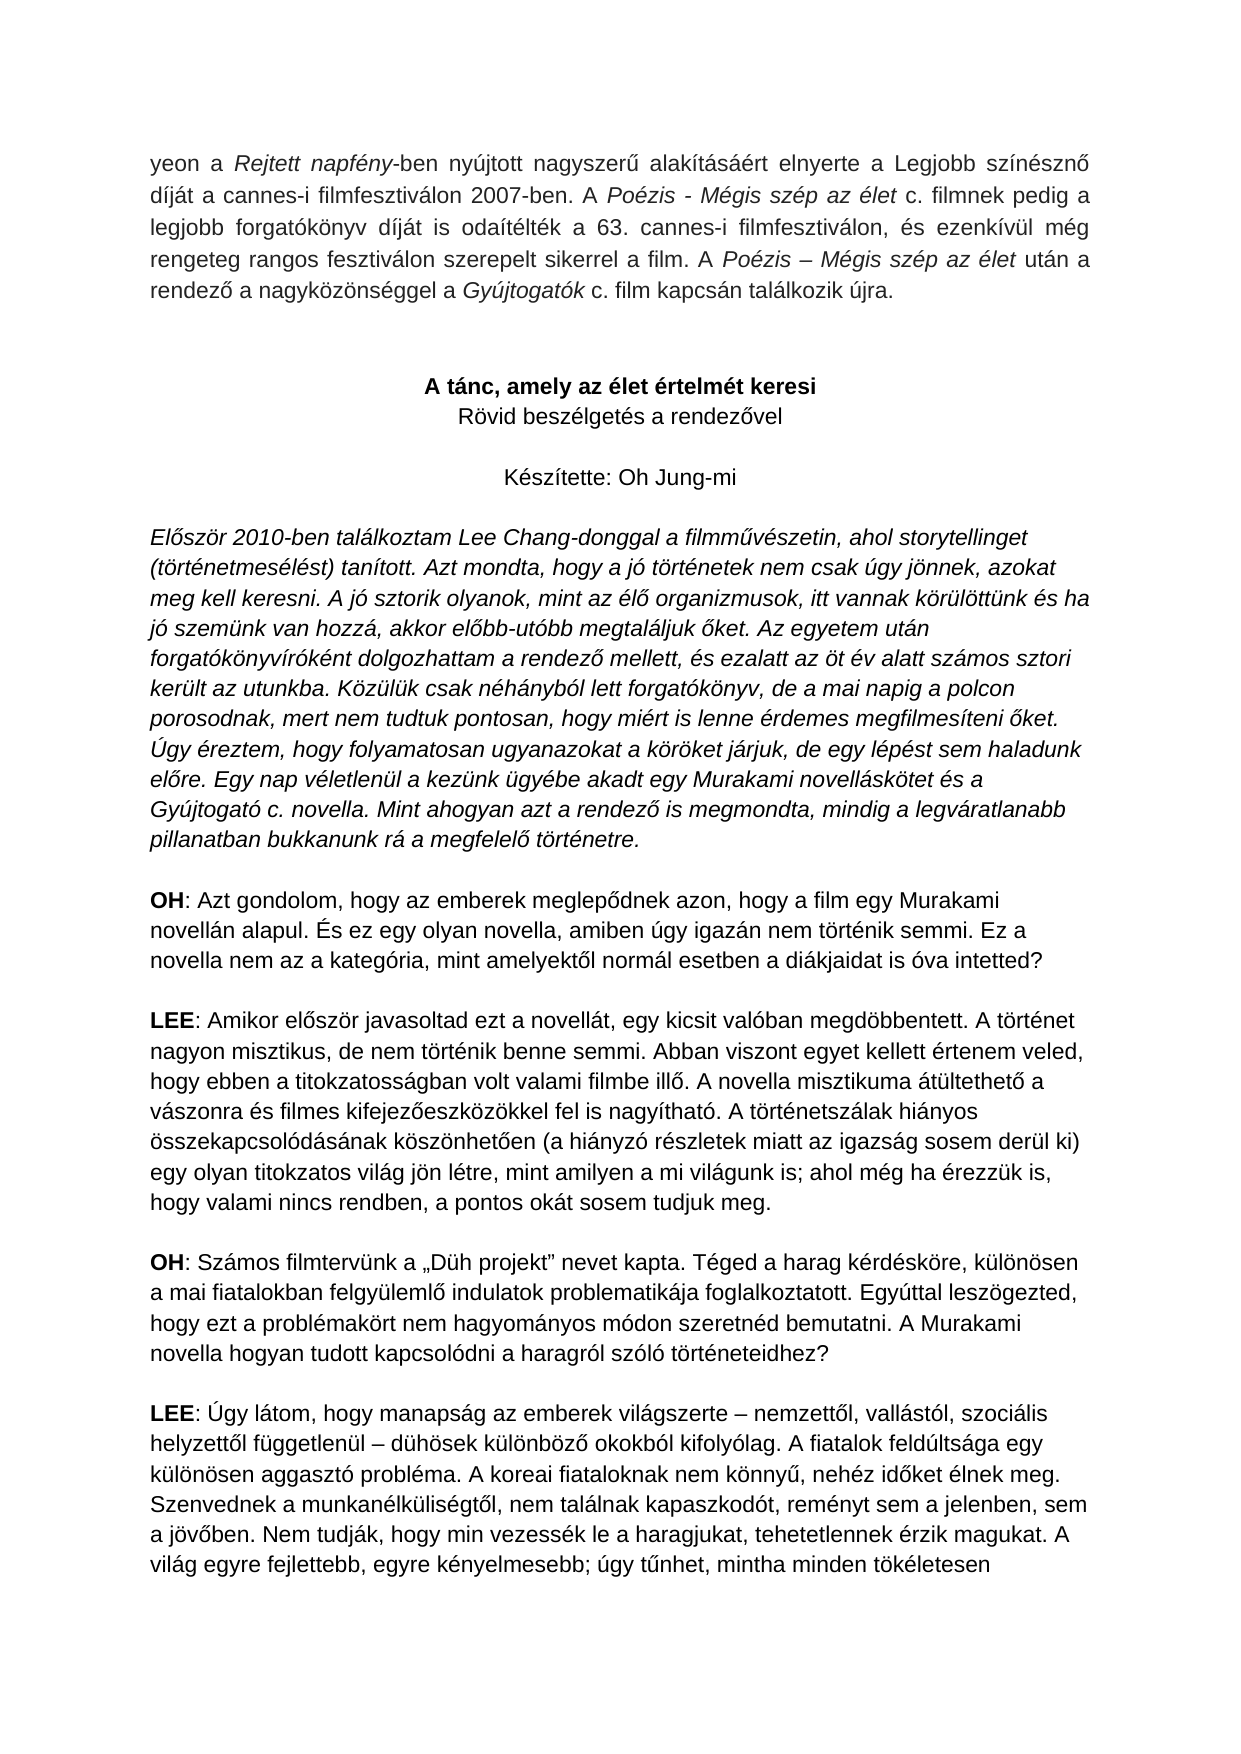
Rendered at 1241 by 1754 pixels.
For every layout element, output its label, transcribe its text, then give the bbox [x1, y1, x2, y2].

text OH: Azt gondolom, hogy az emberek meglepődnek azon, hogy a film egy Murakami novellán alapul. És ez egy olyan novella, amiben úgy igazán nem történik semmi. Ez a novella nem az a kategória, mint amelyektől normál esetben a diákjaidat is óva intetted? [150, 887, 1090, 973]
text Rövid beszélgetés a rendezővel [150, 403, 1090, 430]
text A tánc, amely az élet értelmét keresi [150, 373, 1090, 399]
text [150, 1400, 1090, 1578]
text Készítette: Oh Jung-mi [150, 464, 1090, 490]
text Először 2010-ben találkoztam Lee Chang-donggal a filmművészetin, ahol storytellinget (történetmesélést) tanított. Azt mondta, hogy a jó történetek nem csak úgy jönnek, azokat meg kell keresni. A jó sztorik olyanok, mint az élő organizmusok, itt vannak körülöttünk és ha jó szemünk van hozzá, akkor előbb-utóbb megtaláljuk őket. Az egyetem után forgatókönyvíróként dolgozhattam a rendező mellett, és ezalatt az öt év alatt számos sztori került az utunkba. Közülük csak néhányból lett forgatókönyv, de a mai napig a polcon porosodnak, mert nem tudtuk pontosan, hogy miért is lenne érdemes megfilmesíteni őket. Úgy éreztem, hogy folyamatosan ugyanazokat a köröket járjuk, de egy lépést sem haladunk előre. Egy nap véletlenül a kezünk ügyébe akadt egy Murakami novelláskötet és a Gyújtogató c. novella. Mint ahogyan azt a rendező is megmondta, mindig a legváratlanabb pillanatban bukkanunk rá a megfelelő történetre. [150, 524, 1090, 853]
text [150, 150, 1090, 304]
text LEE: Amikor először javasoltad ezt a novellát, egy kicsit valóban megdöbbentett. A történet nagyon misztikus, de nem történik benne semmi. Abban viszont egyet kellett értenem veled, hogy ebben a titokzatosságban volt valami filmbe illő. A novella misztikuma átültethető a vászonra és filmes kifejezőeszközökkel fel is nagyítható. A történetszálak hiányos összekapcsolódásának köszönhetően (a hiányzó részletek miatt az igazság sosem derül ki) egy olyan titokzatos világ jön létre, mint amilyen a mi világunk is; ahol még ha érezzük is, hogy valami nincs rendben, a pontos okát sosem tudjuk meg. [150, 1007, 1090, 1215]
text OH: Számos filmtervünk a „Düh projekt” nevet kapta. Téged a harag kérdésköre, különösen a mai fiatalokban felgyülemlő indulatok problematikája foglalkoztatott. Egyúttal leszögezted, hogy ezt a problémakört nem hagyományos módon szeretnéd bemutatni. A Murakami novella hogyan tudott kapcsolódni a haragról szóló történeteidhez? [150, 1249, 1090, 1366]
